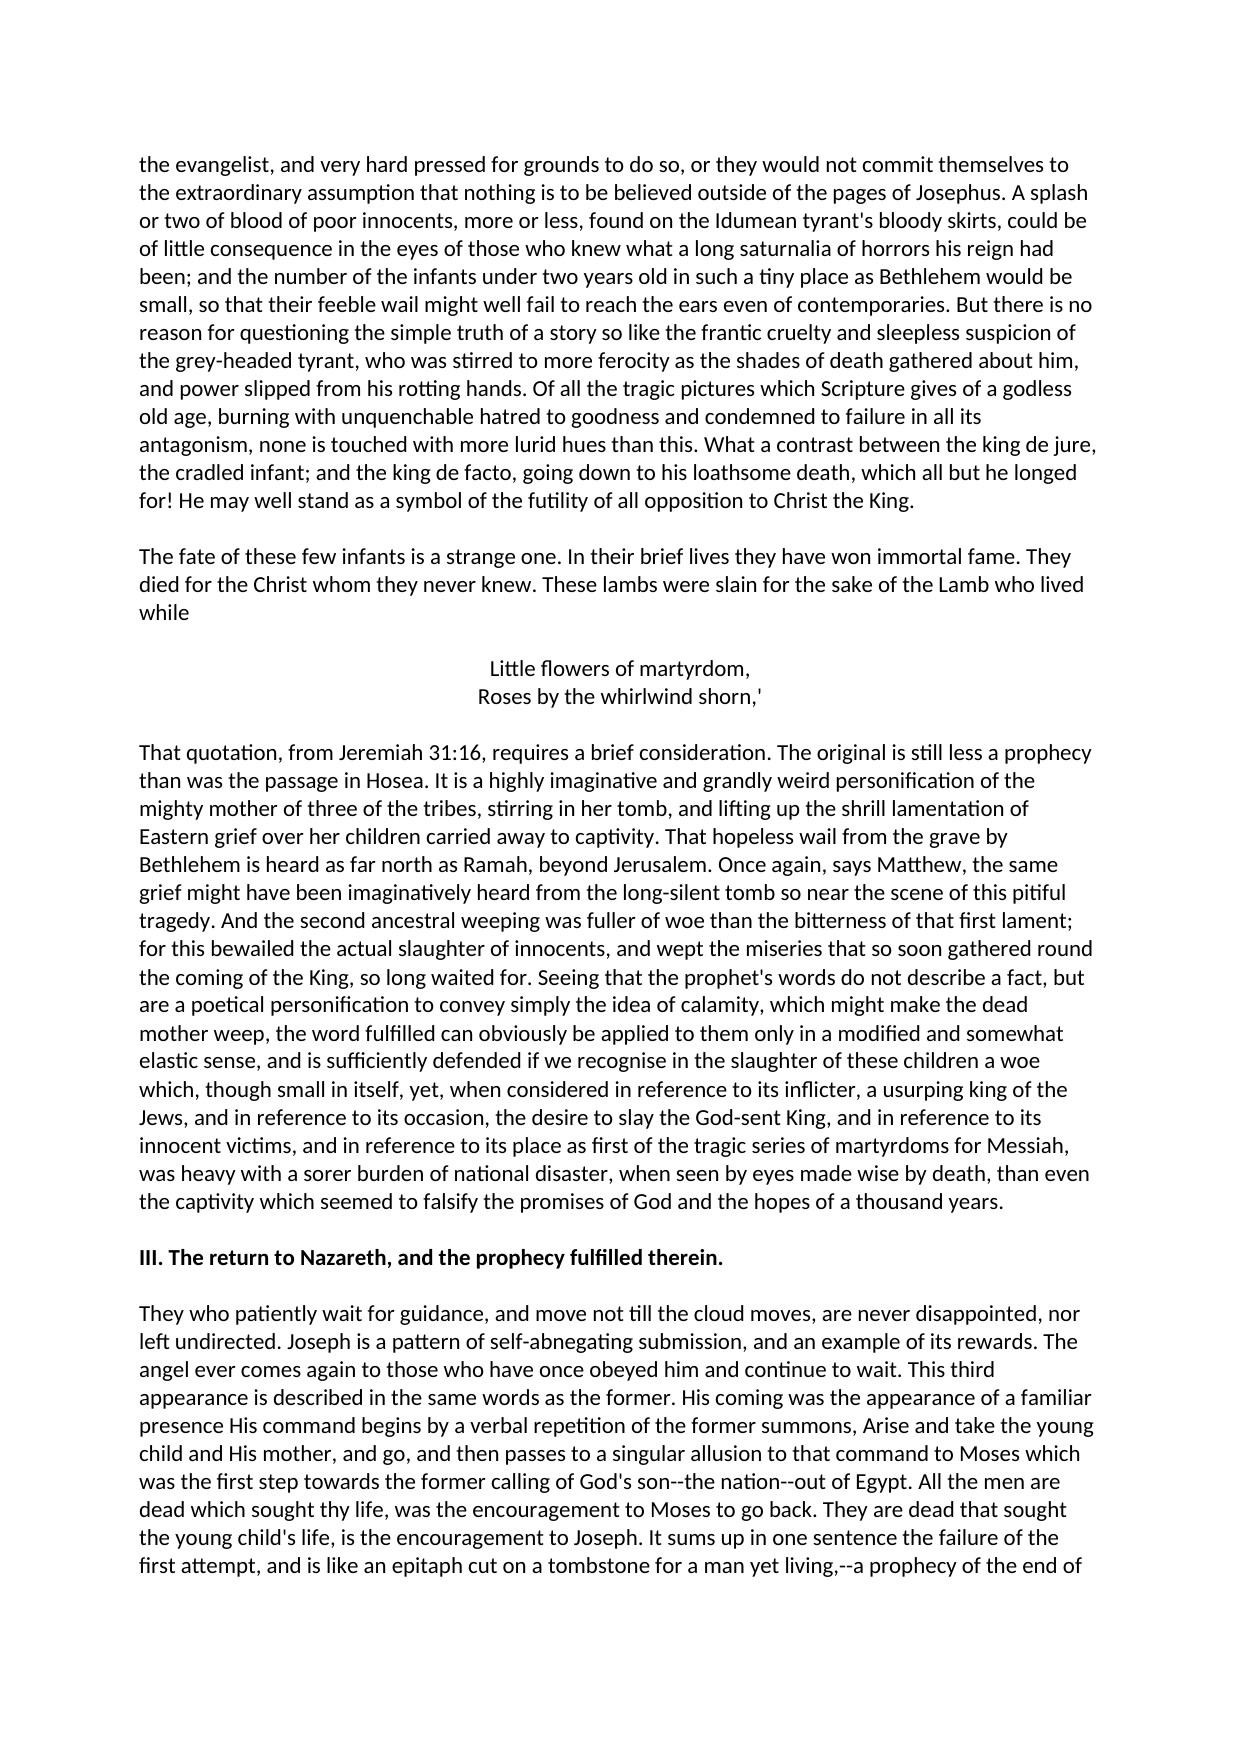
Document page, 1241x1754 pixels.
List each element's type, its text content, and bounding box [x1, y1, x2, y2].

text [139, 1299, 1101, 1579]
text The fate of these few infants is a strange one. In their brief lives they have won immortal fame. They died for the Christ whom they never knew. These lambs were slain for the sake of the Lamb who lived while [139, 542, 1101, 626]
text Roses by the whirlwind shorn,' [139, 682, 1101, 710]
text That quotation, from Jeremiah 31:16, requires a brief consideration. The original is still less a prophecy than was the passage in Hosea. It is a highly imaginative and grandly weird personification of the mighty mother of three of the tribes, stirring in her tomb, and lifting up the shrill lamentation of Eastern grief over her children carried away to captivity. That hopeless wail from the grave by Bethlehem is heard as far north as Ramah, beyond Jerusalem. Once again, says Matthew, the same grief might have been imaginatively heard from the long-silent tomb so near the scene of this pitiful tragedy. And the second ancestral weeping was fuller of woe than the bitterness of that first lament; for this bewailed the actual slaughter of innocents, and wept the miseries that so soon gathered round the coming of the King, so long waited for. Seeing that the prophet's words do not describe a fact, but are a poetical personification to convey simply the idea of calamity, which might make the dead mother weep, the word fulfilled can obviously be applied to them only in a modified and somewhat elastic sense, and is sufficiently defended if we recognise in the slaughter of these children a woe which, though small in itself, yet, when considered in reference to its inflicter, a usurping king of the Jews, and in reference to its occasion, the desire to slay the God-sent King, and in reference to its innocent victims, and in reference to its place as first of the tragic series of martyrdoms for Messiah, was heavy with a sorer burden of national disaster, when seen by eyes made wise by death, than even the captivity which seemed to falsify the promises of God and the hopes of a thousand years. [139, 738, 1101, 1215]
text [139, 150, 1101, 514]
text III. The return to Nazareth, and the prophecy fulfilled therein. [139, 1243, 1101, 1271]
text Little flowers of martyrdom, [139, 654, 1101, 682]
